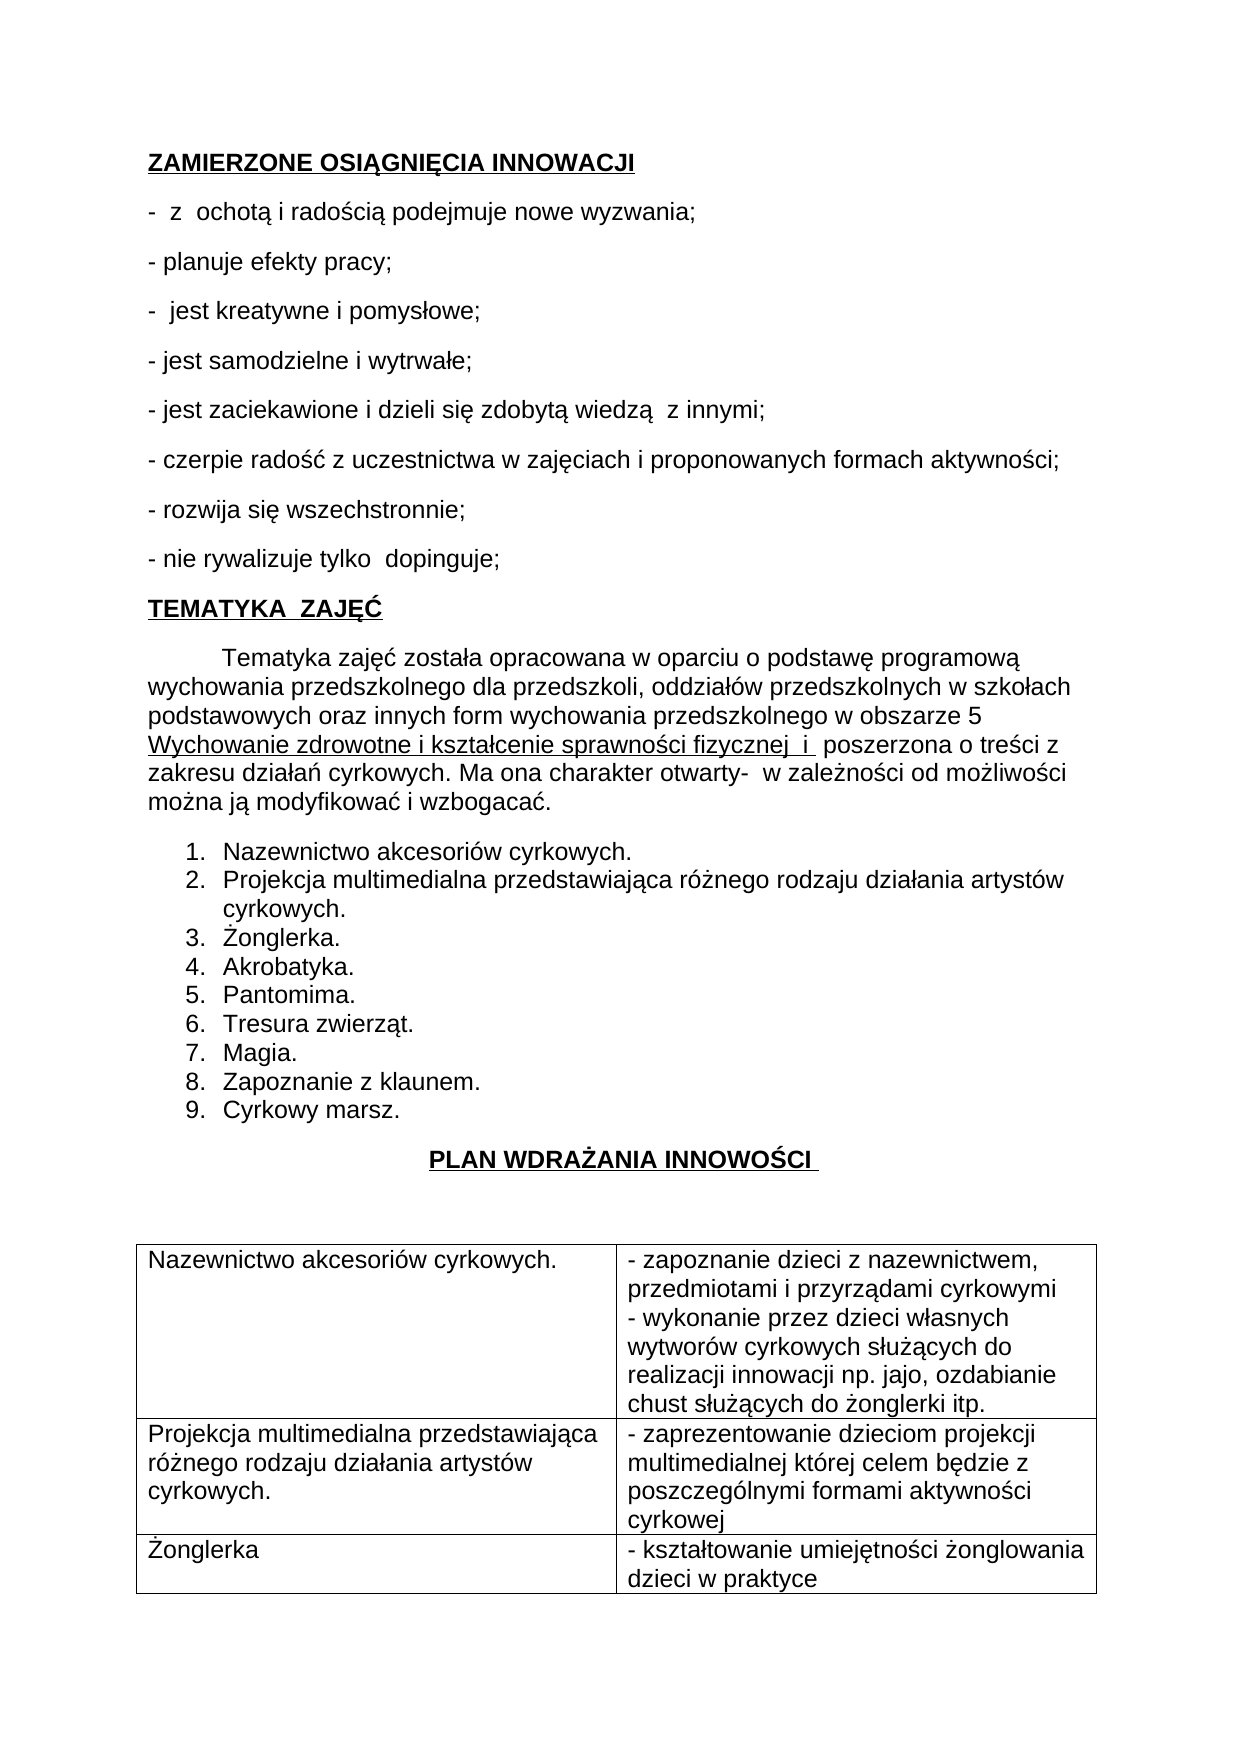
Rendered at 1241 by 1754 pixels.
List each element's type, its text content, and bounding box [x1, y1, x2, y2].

list Zapoznanie z klaunem. [185, 1067, 1093, 1096]
table_cell Projekcja multimedialna przedstawiająca różnego rodzaju działania artystów cyrkowych. [137, 1419, 616, 1534]
list Akrobatyka. [185, 952, 1093, 981]
table_cell - kształtowanie umiejętności żonglowania dzieci w praktyce [617, 1535, 1096, 1592]
text TEMATYKA ZAJĘĆ [148, 594, 1093, 623]
text Tematyka zajęć została opracowana w oparciu o podstawę programową wychowania przedszkolnego dla przedszkoli, oddziałów przedszkolnych w szkołach podstawowych oraz innych form wychowania przedszkolnego w obszarze 5 Wychowanie zdrowotne i kształcenie sprawności fizycznej i poszerzona o treści z zakresu działań cyrkowych. Ma ona charakter otwarty- w zależności od możliwości można ją modyfikować i wzbogacać. [148, 643, 1093, 816]
text - rozwija się wszechstronnie; [148, 495, 1093, 523]
table_header Nazewnictwo akcesoriów cyrkowych. [137, 1245, 616, 1418]
table_cell - zaprezentowanie dzieciom projekcji multimedialnej której celem będzie z poszczególnymi formami aktywności cyrkowej [617, 1419, 1096, 1534]
text - nie rywalizuje tylko dopinguje; [148, 544, 1093, 573]
text - czerpie radość z uczestnictwa w zajęciach i proponowanych formach aktywności; [148, 445, 1093, 474]
text PLAN WDRAŻANIA INNOWOŚCI [148, 1145, 1093, 1174]
list Żonglerka. [185, 923, 1093, 952]
list Pantomima. [185, 981, 1093, 1009]
table_header - zapoznanie dzieci z nazewnictwem, przedmiotami i przyrządami cyrkowymi - wykonanie przez dzieci własnych wytworów cyrkowych służących do realizacji innowacji np. jajo, ozdabianie chust służących do żonglerki itp. [617, 1245, 1096, 1418]
text - jest zaciekawione i dzieli się zdobytą wiedzą z innymi; [148, 396, 1093, 424]
text - jest samodzielne i wytrwałe; [148, 346, 1093, 375]
text - jest kreatywne i pomysłowe; [148, 296, 1093, 325]
list Magia. [185, 1038, 1093, 1067]
text - planuje efekty pracy; [148, 247, 1093, 276]
table_cell Żonglerka [137, 1535, 616, 1592]
list Tresura zwierząt. [185, 1009, 1093, 1038]
list Nazewnictwo akcesoriów cyrkowych. [185, 837, 1093, 866]
list Cyrkowy marsz. [185, 1096, 1093, 1124]
list Projekcja multimedialna przedstawiająca różnego rodzaju działania artystów cyrkowych. [185, 866, 1093, 923]
text - z ochotą i radością podejmuje nowe wyzwania; [148, 197, 1093, 226]
text ZAMIERZONE OSIĄGNIĘCIA INNOWACJI [148, 148, 1093, 176]
